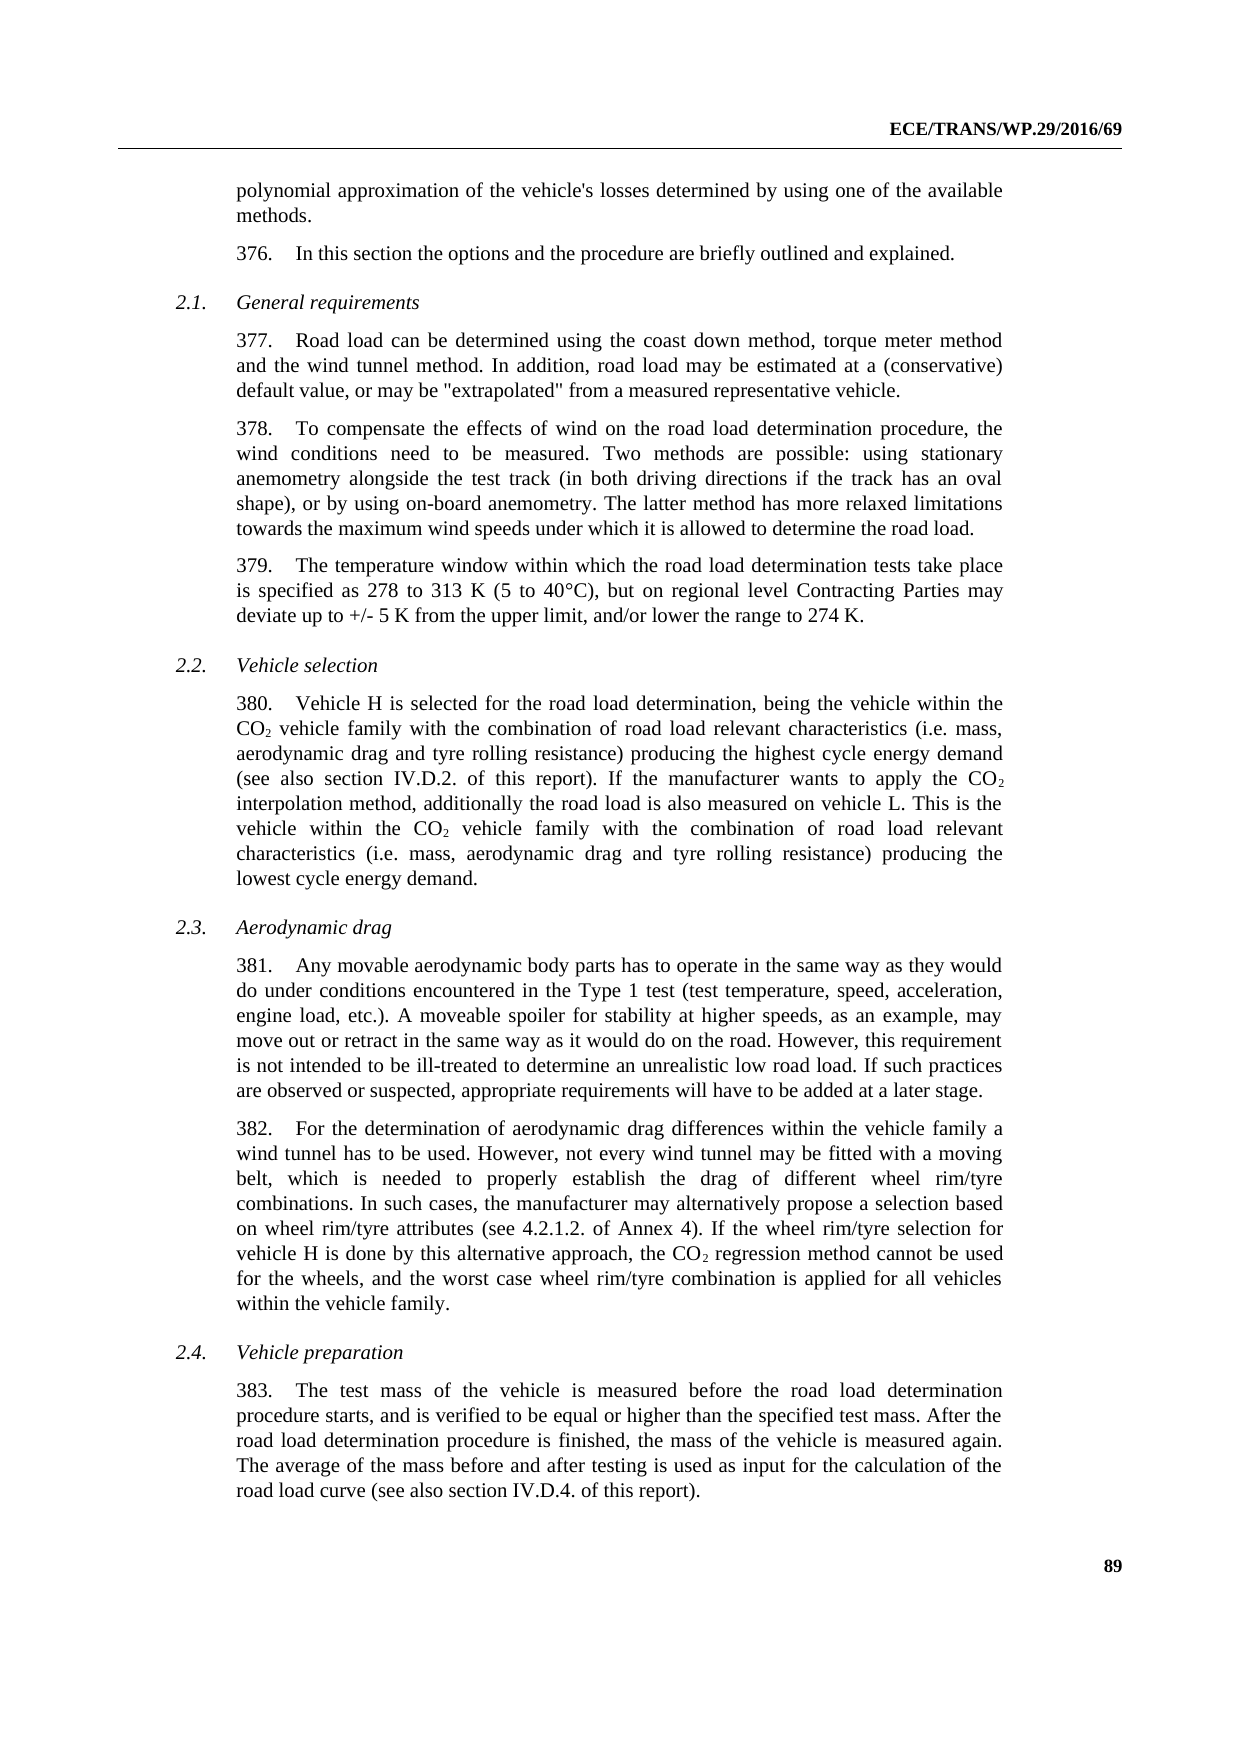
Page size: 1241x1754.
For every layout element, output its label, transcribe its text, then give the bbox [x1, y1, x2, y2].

text 377. Road load can be determined using the coast down method, torque meter method and the wind tunnel method. In addition, road load may be estimated at a (conservative) default value, or may be "extrapolated" from a measured representative vehicle. [236, 327, 1004, 402]
text 2.3. Aerodynamic drag [118, 915, 1004, 940]
text 382. For the determination of aerodynamic drag differences within the vehicle family a wind tunnel has to be used. However, not every wind tunnel may be fitted with a moving belt, which is needed to properly establish the drag of different wheel rim/tyre combinations. In such cases, the manufacturer may alternatively propose a selection based on wheel rim/tyre attributes (see 4.2.1.2. of Annex 4). If the wheel rim/tyre selection for vehicle H is done by this alternative approach, the CO2 regression method cannot be used for the wheels, and the worst case wheel rim/tyre combination is applied for all vehicles within the vehicle family. [236, 1115, 1004, 1315]
text 379. The temperature window within which the road load determination tests take place is specified as 278 to 313 K (5 to 40°C), but on regional level Contracting Parties may deviate up to +/- 5 K from the upper limit, and/or lower the range to 274 K. [236, 552, 1004, 627]
text 380. Vehicle H is selected for the road load determination, being the vehicle within the CO2 vehicle family with the combination of road load relevant characteristics (i.e. mass, aerodynamic drag and tyre rolling resistance) producing the highest cycle energy demand (see also section IV.D.2. of this report). If the manufacturer wants to apply the CO2 interpolation method, additionally the road load is also measured on vehicle L. This is the vehicle within the CO2 vehicle family with the combination of road load relevant characteristics (i.e. mass, aerodynamic drag and tyre rolling resistance) producing the lowest cycle energy demand. [236, 690, 1004, 890]
text 2.4. Vehicle preparation [118, 1340, 1004, 1365]
text 2.1. General requirements [118, 290, 1004, 315]
text 383. The test mass of the vehicle is measured before the road load determination procedure starts, and is verified to be equal or higher than the specified test mass. After the road load determination procedure is finished, the mass of the vehicle is measured again. The average of the mass before and after testing is used as input for the calculation of the road load curve (see also section IV.D.4. of this report). [236, 1377, 1004, 1502]
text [236, 177, 1004, 227]
text 378. To compensate the effects of wind on the road load determination procedure, the wind conditions need to be measured. Two methods are possible: using stationary anemometry alongside the test track (in both driving directions if the track has an oval shape), or by using on-board anemometry. The latter method has more relaxed limitations towards the maximum wind speeds under which it is allowed to determine the road load. [236, 415, 1004, 540]
text 381. Any movable aerodynamic body parts has to operate in the same way as they would do under conditions encountered in the Type 1 test (test temperature, speed, acceleration, engine load, etc.). A moveable spoiler for stability at higher speeds, as an example, may move out or retract in the same way as it would do on the road. However, this requirement is not intended to be ill-treated to determine an unrealistic low road load. If such practices are observed or suspected, appropriate requirements will have to be added at a later stage. [236, 952, 1004, 1102]
text 376. In this section the options and the procedure are briefly outlined and explained. [236, 240, 1004, 265]
text 2.2. Vehicle selection [118, 652, 1004, 677]
